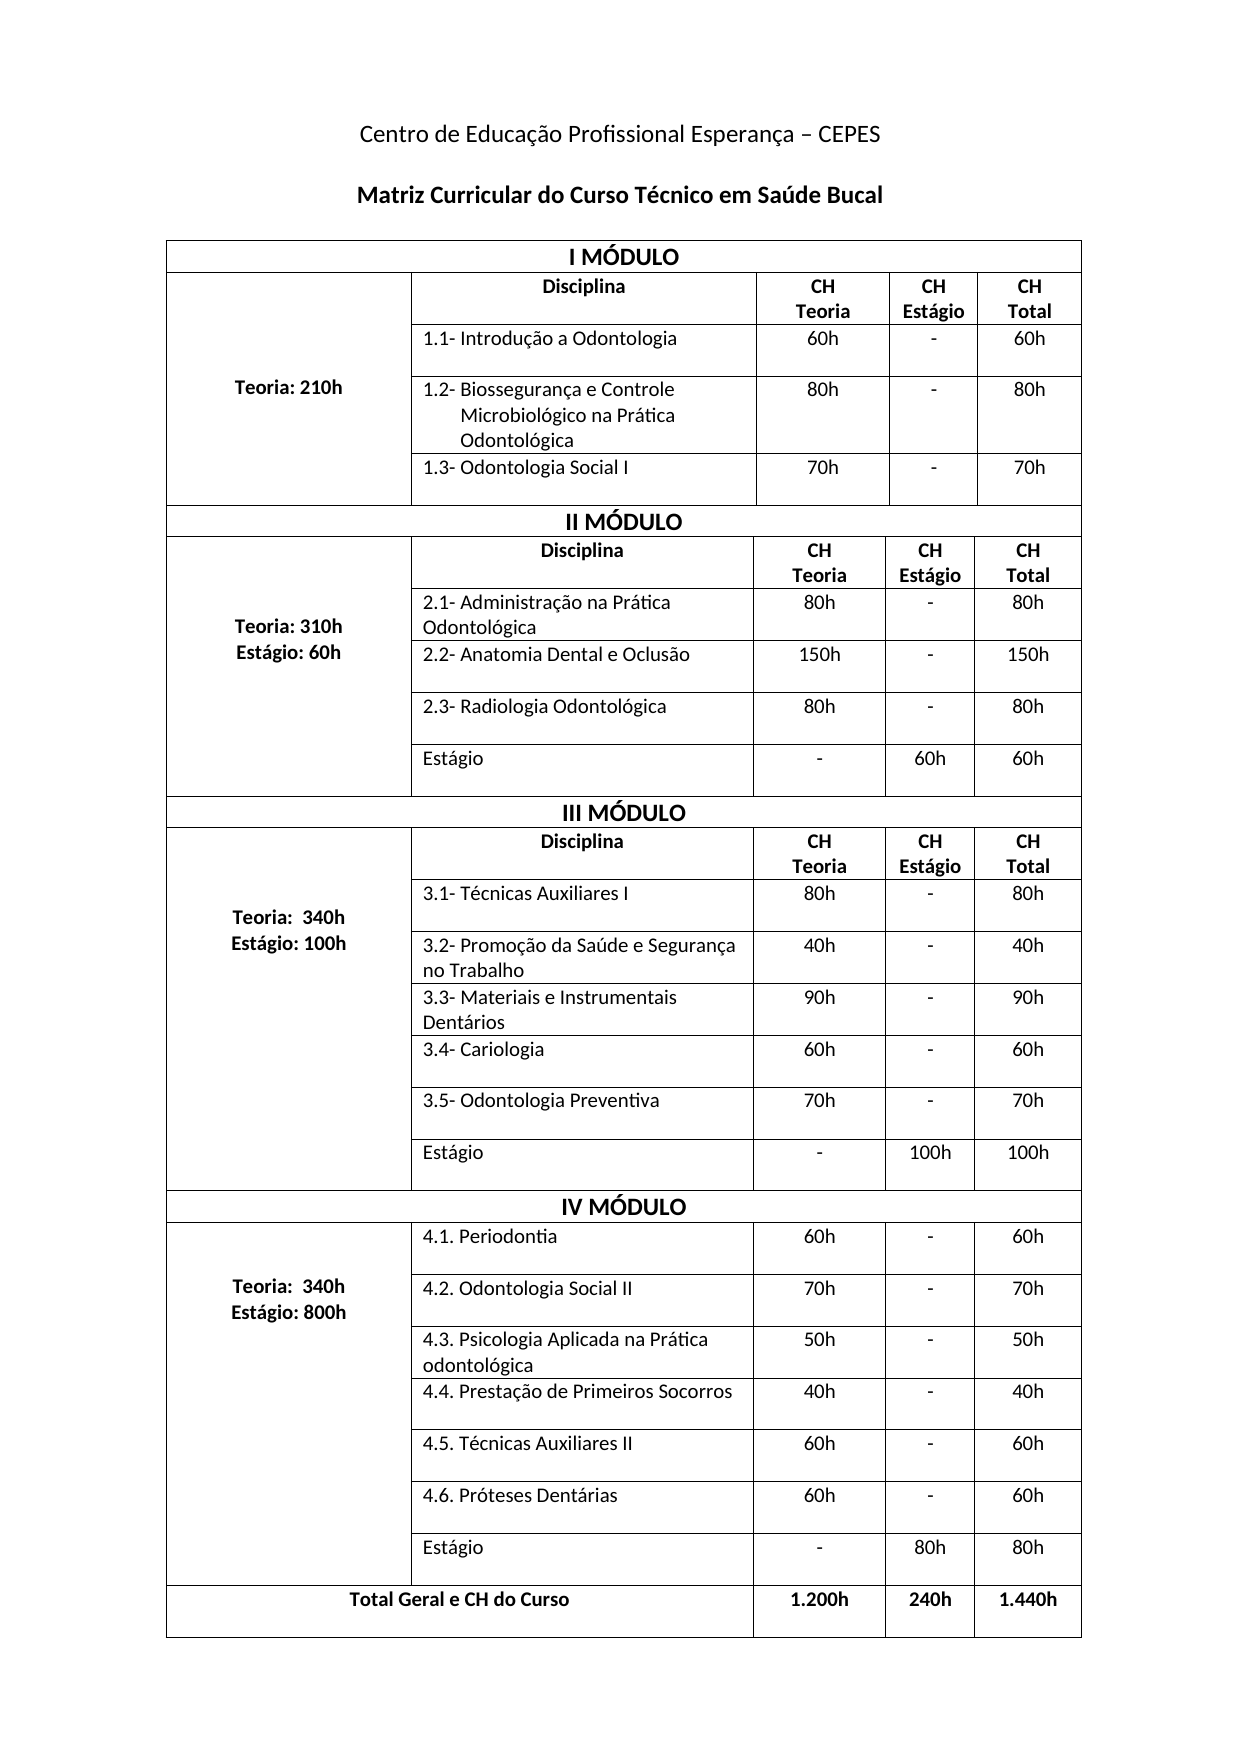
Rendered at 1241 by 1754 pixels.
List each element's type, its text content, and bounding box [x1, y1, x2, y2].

table_cell 4.3. Psicologia Aplicada na Prática odontológica [412, 1327, 753, 1377]
table_cell 4.4. Prestação de Primeiros Socorros [412, 1379, 753, 1429]
table_cell Teoria: 210h [167, 273, 411, 505]
table_cell Biossegurança e Controle Microbiológico na Prática Odontológica [412, 377, 756, 453]
table_cell 100h [975, 1140, 1081, 1190]
table_cell 60h [975, 745, 1081, 796]
table_cell 4.5. Técnicas Auxiliares II [412, 1430, 753, 1481]
table_cell Estágio [412, 1534, 753, 1585]
table_cell 90h [975, 984, 1081, 1035]
table_cell 80h [975, 589, 1081, 640]
table_cell 70h [757, 454, 889, 505]
table_cell - [886, 1430, 974, 1481]
table_cell - [754, 1534, 885, 1585]
table_cell 3.3- Materiais e Instrumentais Dentários [412, 984, 753, 1035]
table_cell 60h [975, 1223, 1081, 1274]
table_cell 80h [754, 589, 885, 640]
table_cell - [886, 1275, 974, 1326]
table_cell 70h [975, 1275, 1081, 1326]
table_cell - [886, 1327, 974, 1377]
table_cell 70h [754, 1275, 885, 1326]
table_cell - [886, 1482, 974, 1533]
table_cell 80h [975, 693, 1081, 744]
table_cell Disciplina [412, 537, 753, 588]
text Centro de Educação Profissional Esperança – CEPES [177, 118, 1063, 149]
table_cell - [886, 880, 974, 931]
table_cell 3.2- Promoção da Saúde e Segurança no Trabalho [412, 932, 753, 983]
table_cell 240h [886, 1586, 974, 1637]
table_cell 80h [978, 377, 1081, 453]
table_cell 80h [754, 693, 885, 744]
table_cell Introdução a Odontologia [412, 325, 756, 376]
table_cell 150h [975, 641, 1081, 692]
table_cell II MÓDULO [167, 506, 1081, 536]
table_cell 70h [754, 1088, 885, 1138]
table_cell III MÓDULO [167, 797, 1081, 827]
table_cell 1.200h [754, 1586, 885, 1637]
table_cell 3.5- Odontologia Preventiva [412, 1088, 753, 1138]
table_cell CH Estágio [890, 273, 977, 324]
table_cell 90h [754, 984, 885, 1035]
table_cell CH Estágio [886, 537, 974, 588]
table_cell 4.6. Próteses Dentárias [412, 1482, 753, 1533]
table_cell 60h [757, 325, 889, 376]
table_cell - [754, 745, 885, 796]
table_cell - [886, 1036, 974, 1087]
table_cell 1.440h [975, 1586, 1081, 1637]
table_cell - [754, 1140, 885, 1190]
table_cell 70h [978, 454, 1081, 505]
table_cell CH Total [978, 273, 1081, 324]
table_cell CH Total [975, 537, 1081, 588]
text Matriz Curricular do Curso Técnico em Saúde Bucal [177, 179, 1063, 210]
table_cell CH Total [975, 828, 1081, 879]
table_cell 40h [975, 1379, 1081, 1429]
table_cell CH Estágio [886, 828, 974, 879]
table_cell 60h [978, 325, 1081, 376]
table_cell 80h [757, 377, 889, 453]
table_cell CH Teoria [757, 273, 889, 324]
table_cell 60h [975, 1430, 1081, 1481]
table_cell Disciplina [412, 828, 753, 879]
table_cell CH Teoria [754, 537, 885, 588]
table_cell - [886, 1088, 974, 1138]
table_cell - [886, 1223, 974, 1274]
table_cell Teoria: 340h Estágio: 800h [167, 1223, 411, 1585]
table_cell 4.2. Odontologia Social II [412, 1275, 753, 1326]
table_cell 60h [754, 1430, 885, 1481]
table_cell Teoria: 310h Estágio: 60h [167, 537, 411, 796]
table_cell 60h [754, 1036, 885, 1087]
table_cell 3.4- Cariologia [412, 1036, 753, 1087]
table_cell 80h [754, 880, 885, 931]
table_cell - [886, 641, 974, 692]
table_cell - [890, 325, 977, 376]
table_cell Estágio [412, 1140, 753, 1190]
table_cell 80h [975, 880, 1081, 931]
table_cell - [886, 693, 974, 744]
table_cell 70h [975, 1088, 1081, 1138]
table_cell 60h [754, 1223, 885, 1274]
table_cell 50h [975, 1327, 1081, 1377]
table_cell 2.3- Radiologia Odontológica [412, 693, 753, 744]
table_cell 60h [975, 1036, 1081, 1087]
table_cell - [886, 932, 974, 983]
table_cell 80h [975, 1534, 1081, 1585]
table_cell 60h [754, 1482, 885, 1533]
table_cell 3.1- Técnicas Auxiliares I [412, 880, 753, 931]
table_cell 40h [754, 932, 885, 983]
table_cell - [886, 589, 974, 640]
table_cell 60h [886, 745, 974, 796]
table_cell 80h [886, 1534, 974, 1585]
table_cell Estágio [412, 745, 753, 796]
table_cell - [890, 454, 977, 505]
table_header I MÓDULO [167, 241, 1081, 272]
table_cell 50h [754, 1327, 885, 1377]
table_cell Teoria: 340h Estágio: 100h [167, 828, 411, 1190]
table_cell - [886, 984, 974, 1035]
table_cell IV MÓDULO [167, 1191, 1081, 1222]
table_cell - [886, 1379, 974, 1429]
table_cell CH Teoria [754, 828, 885, 879]
table_cell Total Geral e CH do Curso [167, 1586, 753, 1637]
table_cell 2.1- Administração na Prática Odontológica [412, 589, 753, 640]
table_cell 60h [975, 1482, 1081, 1533]
table_cell Odontologia Social I [412, 454, 756, 505]
table_cell 100h [886, 1140, 974, 1190]
table_cell 40h [975, 932, 1081, 983]
table_cell 2.2- Anatomia Dental e Oclusão [412, 641, 753, 692]
table_cell Disciplina [412, 273, 756, 324]
table_cell 4.1. Periodontia [412, 1223, 753, 1274]
table_cell 150h [754, 641, 885, 692]
table_cell 40h [754, 1379, 885, 1429]
table_cell - [890, 377, 977, 453]
